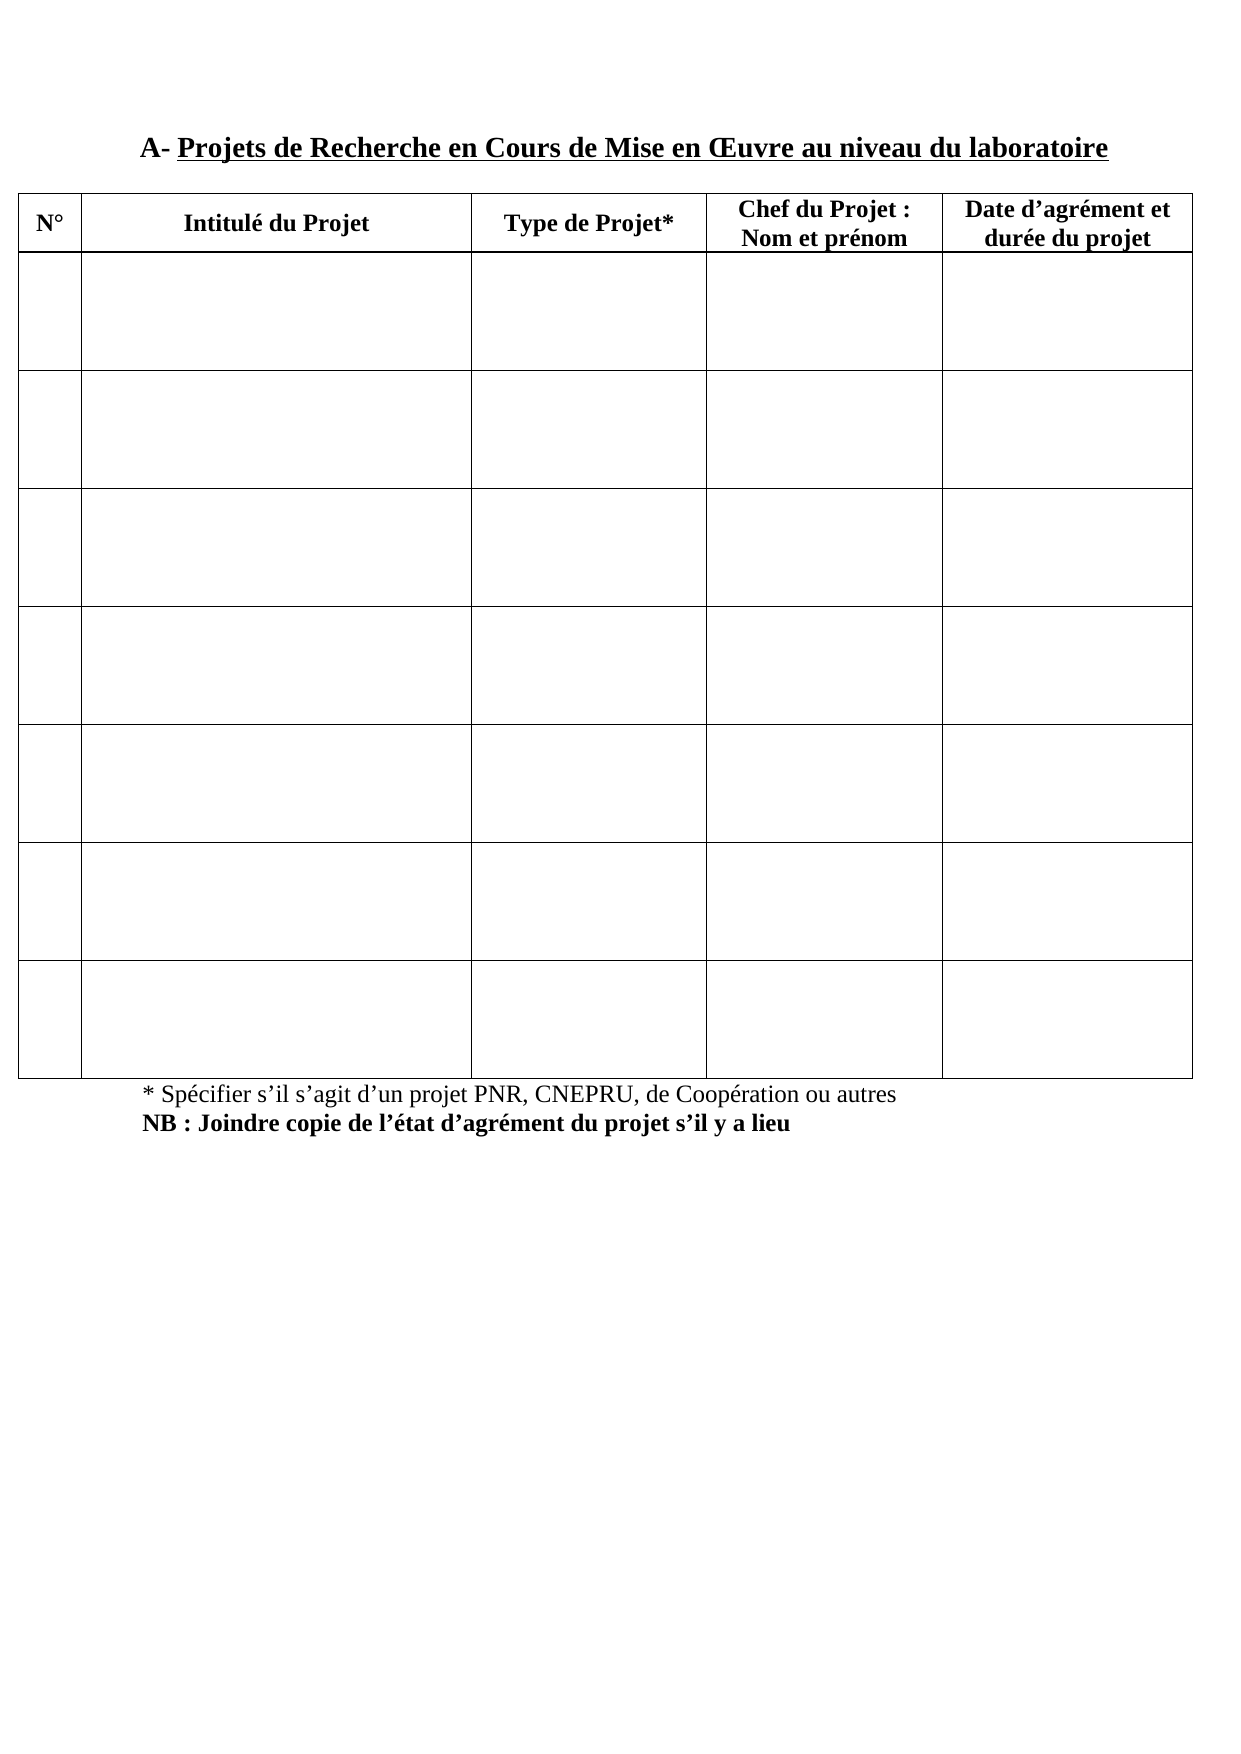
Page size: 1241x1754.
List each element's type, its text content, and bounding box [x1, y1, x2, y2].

table_cell [82, 371, 471, 488]
table_cell [472, 725, 706, 842]
table_cell [19, 725, 81, 842]
table_cell [943, 371, 1192, 488]
table_cell [943, 725, 1192, 842]
table_cell [943, 489, 1192, 606]
table_cell [943, 253, 1192, 369]
table_cell [472, 843, 706, 960]
table_cell [82, 607, 471, 724]
table_header Date d’agrément et durée du projet [943, 194, 1192, 251]
table_cell [82, 725, 471, 842]
table_cell [19, 489, 81, 606]
table_cell [707, 961, 942, 1078]
table_cell [707, 371, 942, 488]
table_header Type de Projet* [472, 194, 706, 251]
table_header Intitulé du Projet [82, 194, 471, 251]
text * Spécifier s’il s’agit d’un projet PNR, CNEPRU, de Coopération ou autres [142, 1079, 1181, 1108]
table_cell [472, 607, 706, 724]
text NB : Joindre copie de l’état d’agrément du projet s’il y a lieu [142, 1108, 1181, 1137]
table_cell [82, 253, 471, 369]
table_cell [943, 961, 1192, 1078]
table_cell [19, 961, 81, 1078]
table_cell [472, 253, 706, 369]
table_cell [943, 607, 1192, 724]
table_cell [707, 607, 942, 724]
table_cell [472, 489, 706, 606]
table_cell [82, 489, 471, 606]
table_cell [943, 843, 1192, 960]
table_header Chef du Projet : Nom et prénom [707, 194, 942, 251]
table_cell [707, 489, 942, 606]
list Projets de Recherche en Cours de Mise en Œuvre au niveau du laboratoire [67, 131, 1181, 164]
table_cell [707, 843, 942, 960]
table_header N° [19, 194, 81, 251]
table_cell [19, 607, 81, 724]
table_cell [472, 961, 706, 1078]
table_cell [19, 253, 81, 369]
table_cell [707, 725, 942, 842]
table_cell [472, 371, 706, 488]
table_cell [19, 843, 81, 960]
table_cell [19, 371, 81, 488]
table_cell [82, 961, 471, 1078]
table_cell [707, 253, 942, 369]
table_cell [82, 843, 471, 960]
